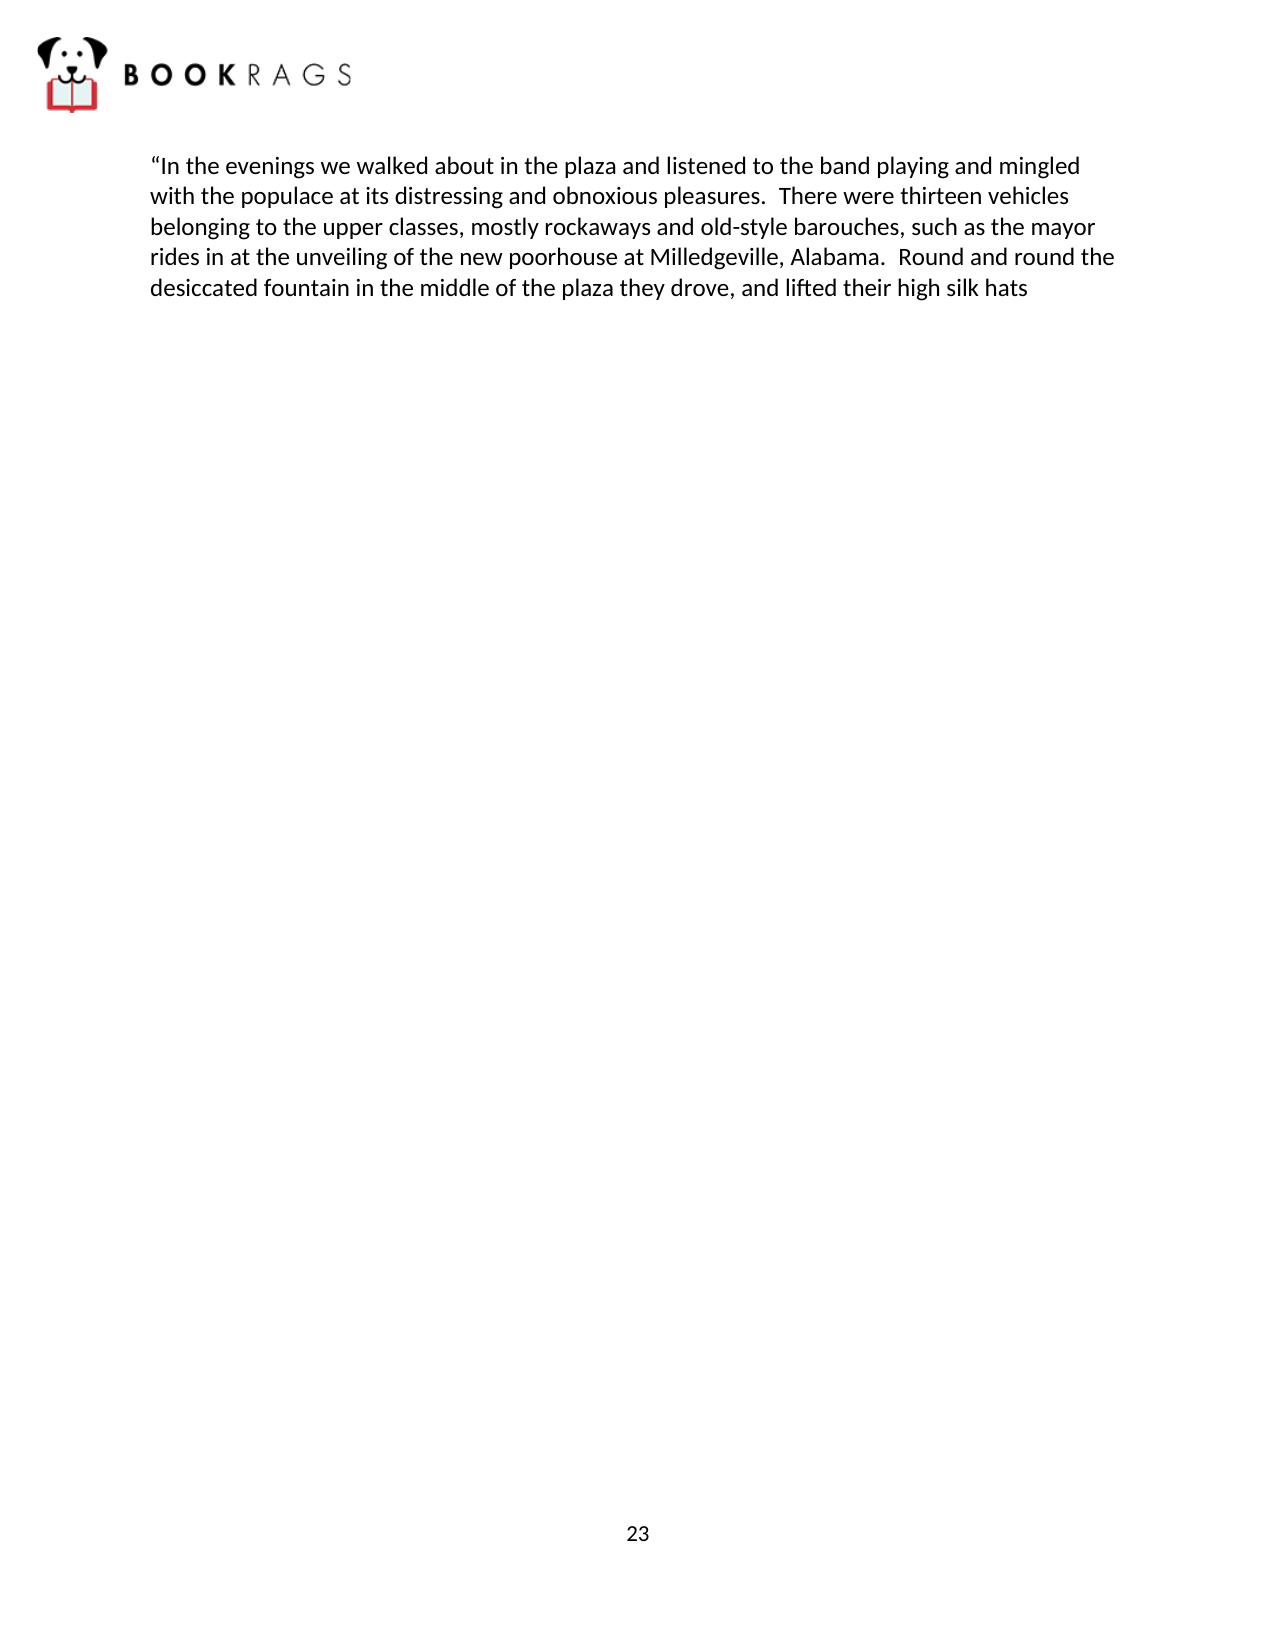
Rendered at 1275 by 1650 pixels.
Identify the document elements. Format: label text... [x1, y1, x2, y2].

picture [37, 37, 351, 113]
text “In the evenings we walked about in the plaza and listened to the band playing and mingled with the populace at its distressing and obnoxious pleasures. There were thirteen vehicles belonging to the upper classes, mostly rockaways and old-style barouches, such as the mayor rides in at the unveiling of the new poorhouse at Milledgeville, Alabama. Round and round the desiccated fountain in the middle of the plaza they drove, and lifted their high silk hats [150, 150, 1125, 303]
